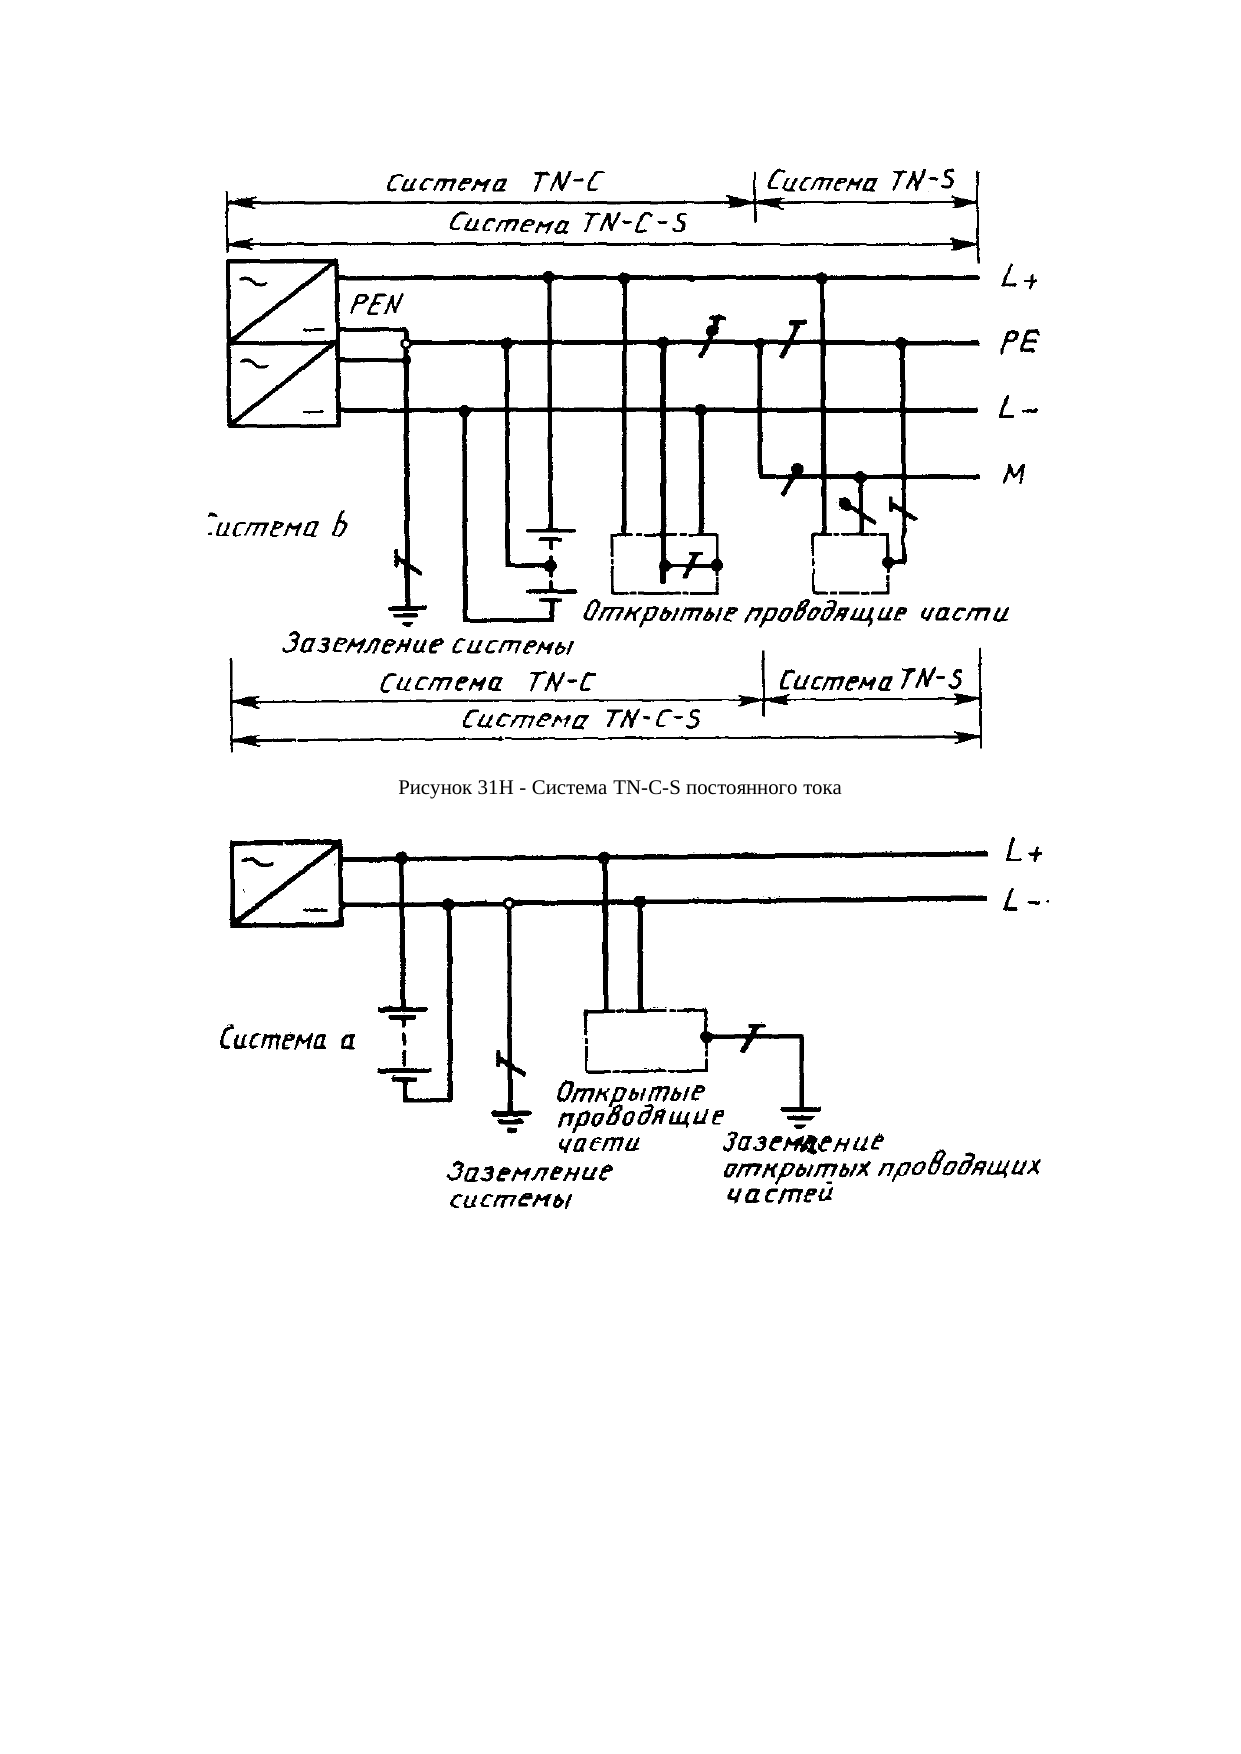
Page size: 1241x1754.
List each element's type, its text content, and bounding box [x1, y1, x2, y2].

text Рисунок 31H - Система TN-C-S постоянного тока [187, 775, 1053, 799]
picture [187, 799, 1066, 1228]
picture [187, 150, 1063, 775]
